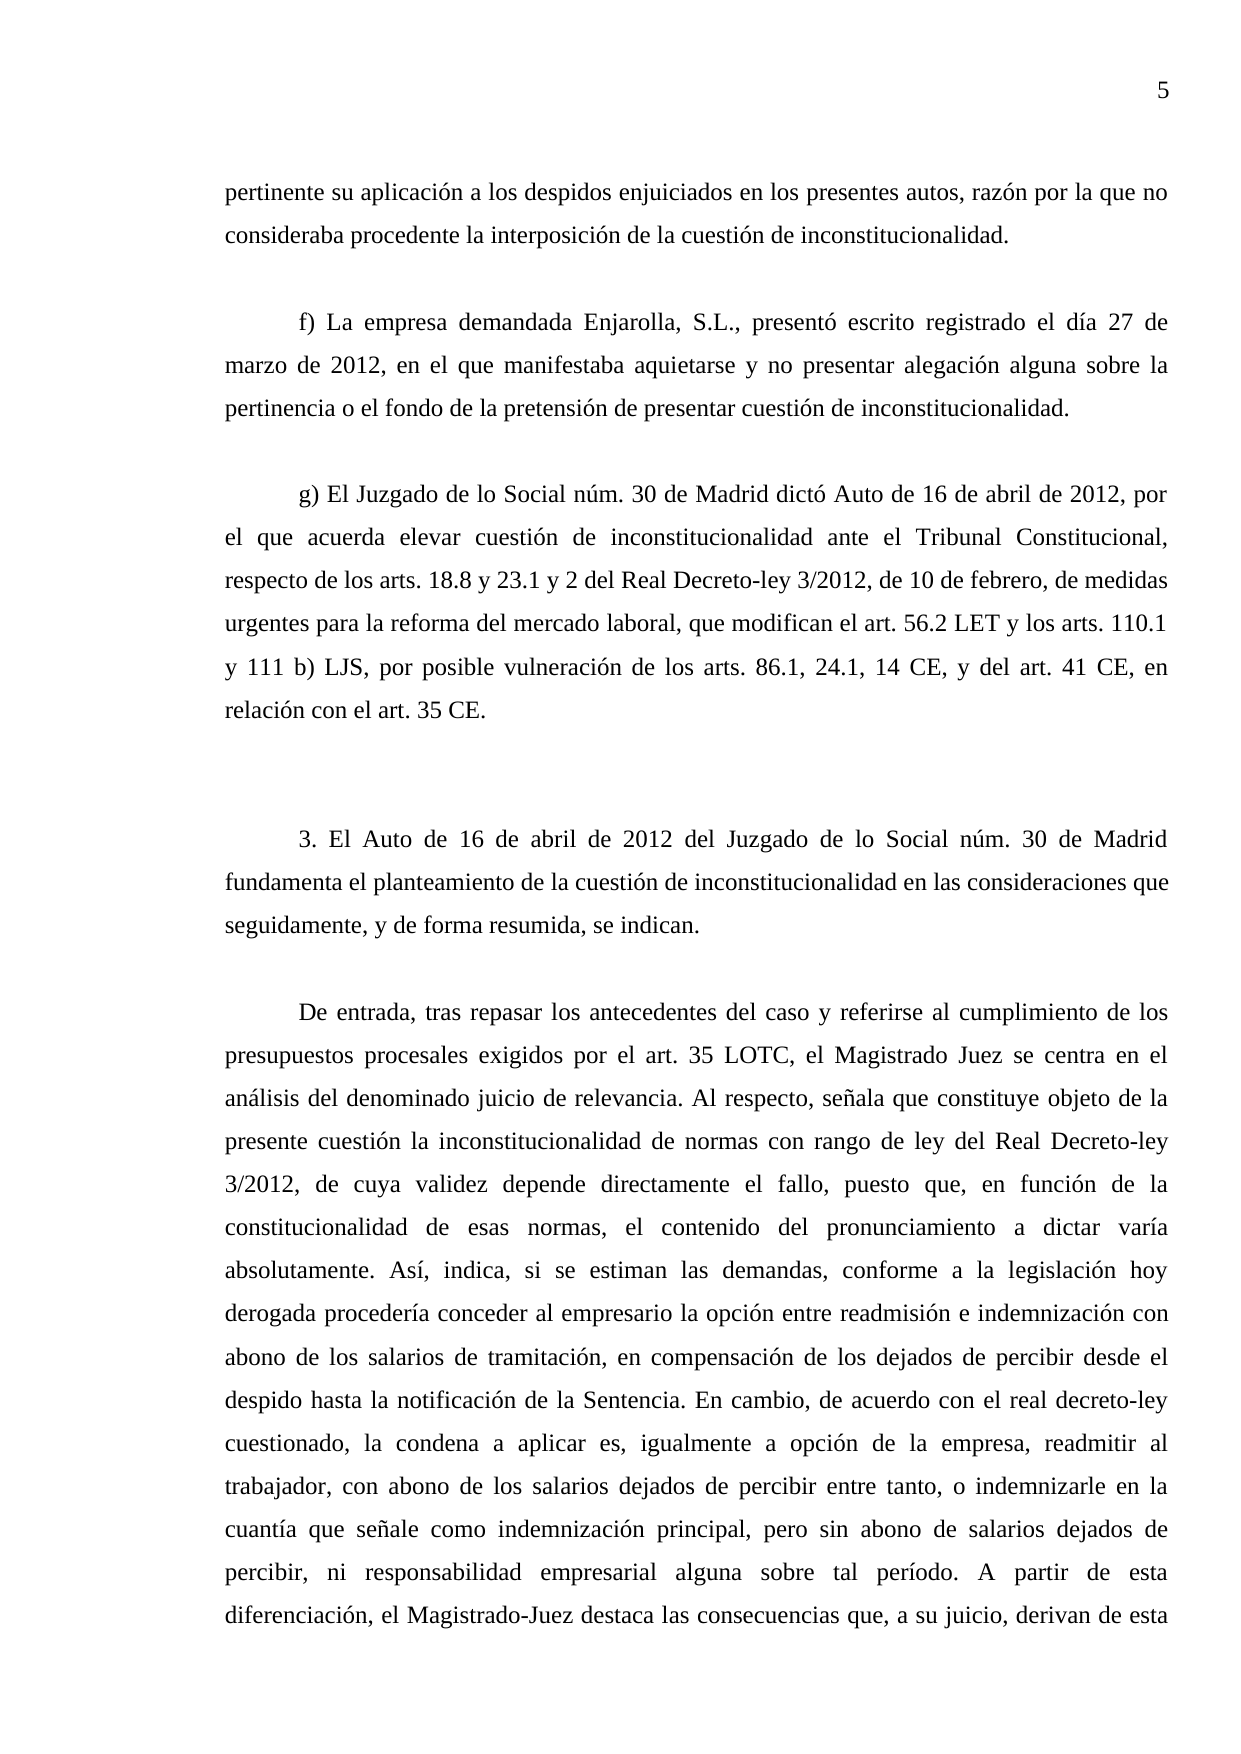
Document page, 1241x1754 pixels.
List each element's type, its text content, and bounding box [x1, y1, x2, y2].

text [224, 177, 1169, 249]
text 3. El Auto de 16 de abril de 2012 del Juzgado de lo Social núm. 30 de Madrid fundamenta el planteamiento de la cuestión de inconstitucionalidad en las consideraciones que seguidamente, y de forma resumida, se indican. [224, 824, 1169, 939]
text g) El Juzgado de lo Social núm. 30 de Madrid dictó Auto de 16 de abril de 2012, por el que acuerda elevar cuestión de inconstitucionalidad ante el Tribunal Constitucional, respecto de los arts. 18.8 y 23.1 y 2 del Real Decreto-ley 3/2012, de 10 de febrero, de medidas urgentes para la reforma del mercado laboral, que modifican el art. 56.2 LET y los arts. 110.1 y 111 b) LJS, por posible vulneración de los arts. 86.1, 24.1, 14 CE, y del art. 41 CE, en relación con el art. 35 CE. [224, 479, 1169, 723]
text f) La empresa demandada Enjarolla, S.L., presentó escrito registrado el día 27 de marzo de 2012, en el que manifestaba aquietarse y no presentar alegación alguna sobre la pertinencia o el fondo de la pretensión de presentar cuestión de inconstitucionalidad. [224, 307, 1169, 422]
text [224, 997, 1169, 1629]
